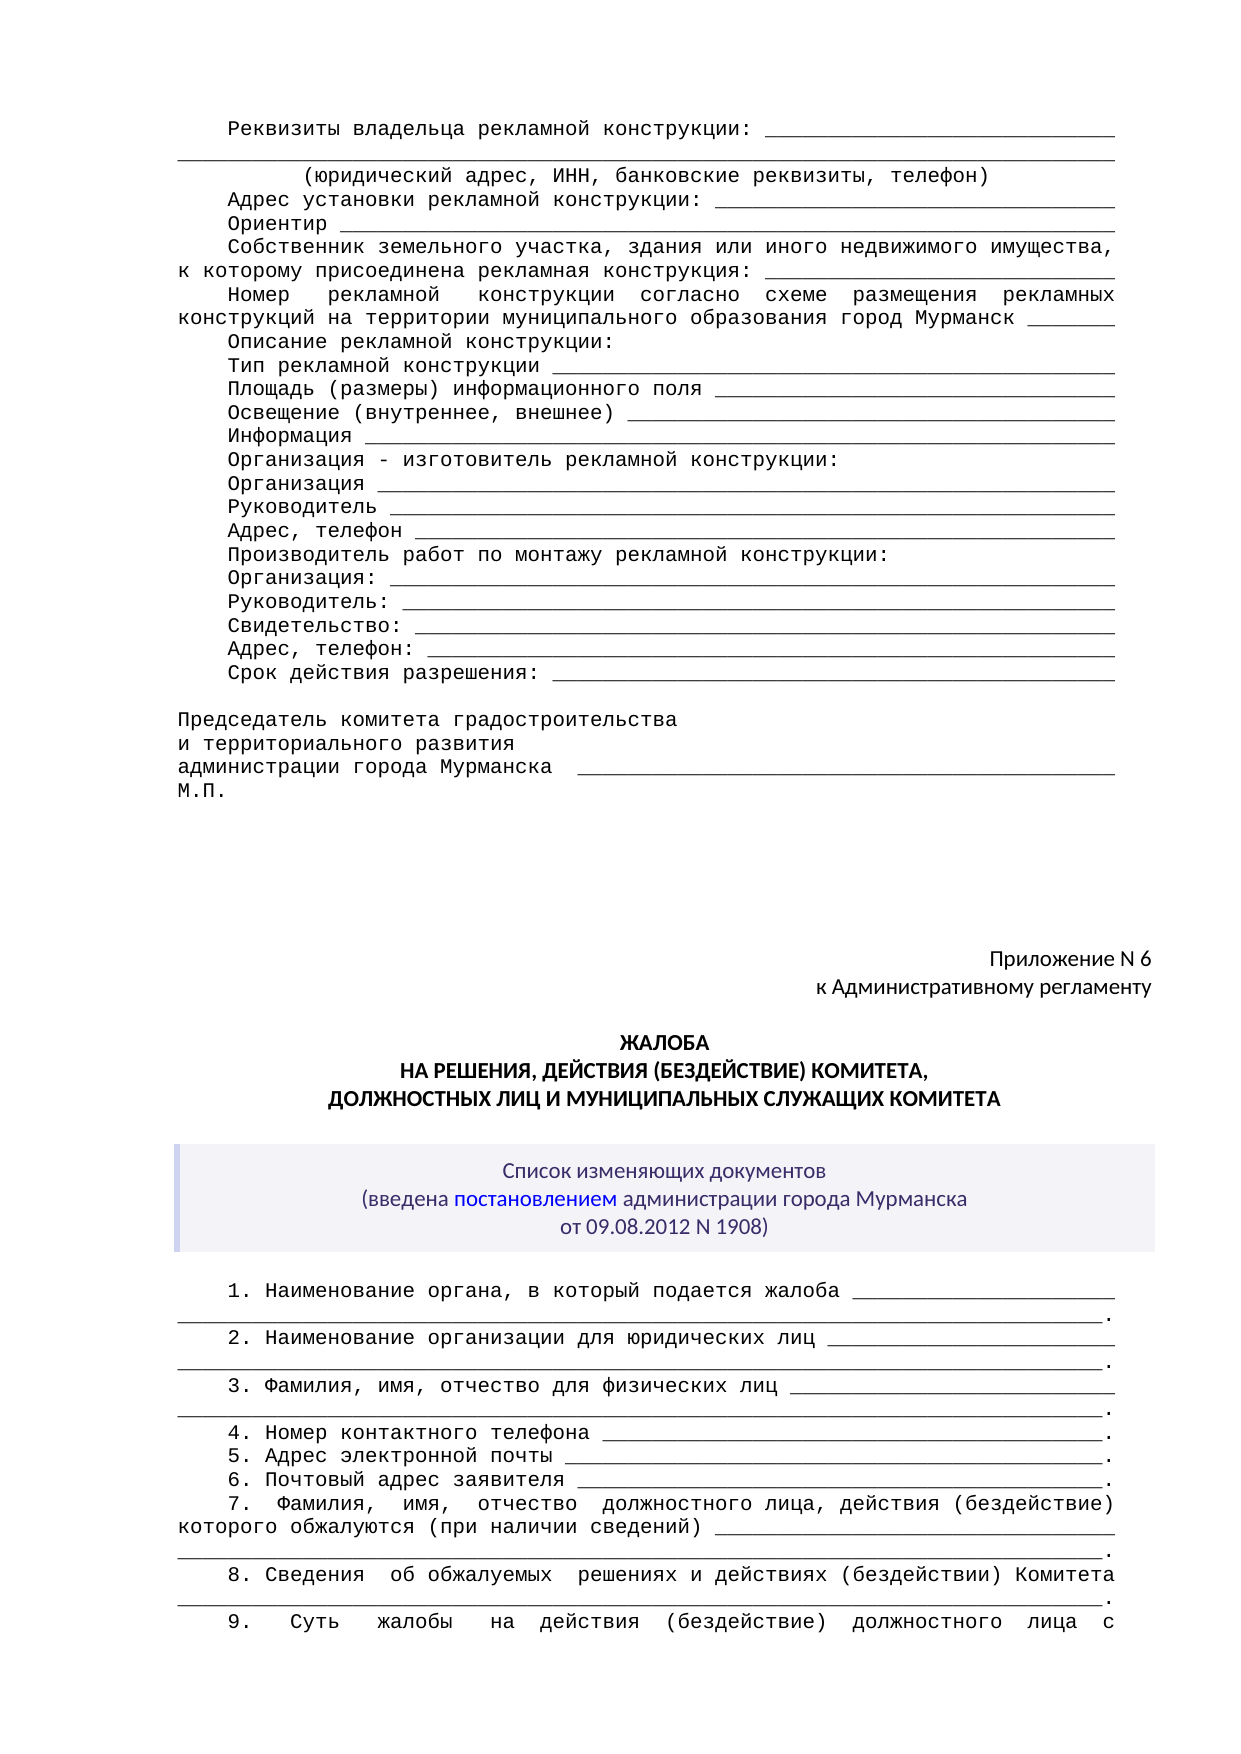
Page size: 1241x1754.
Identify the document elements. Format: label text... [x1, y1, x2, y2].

text Организация: __________________________________________________________ [177, 567, 1152, 591]
text Производитель работ по монтажу рекламной конструкции: [177, 544, 1152, 567]
text Приложение N 6 [177, 944, 1152, 972]
text конструкций на территории муниципального образования город Мурманск _______ [177, 307, 1152, 331]
text 8. Сведения об обжалуемых решениях и действиях (бездействии) Комитета [177, 1564, 1152, 1587]
text Реквизиты владельца рекламной конструкции: ____________________________ [177, 118, 1152, 142]
title НА РЕШЕНИЯ, ДЕЙСТВИЯ (БЕЗДЕЙСТВИЕ) КОМИТЕТА, [177, 1056, 1152, 1084]
text Адрес, телефон: _______________________________________________________ [177, 638, 1152, 662]
text Адрес, телефон ________________________________________________________ [177, 520, 1152, 544]
text Тип рекламной конструкции _____________________________________________ [177, 354, 1152, 378]
text 2. Наименование организации для юридических лиц _______________________ [177, 1327, 1152, 1351]
text Организация - изготовитель рекламной конструкции: [177, 449, 1152, 473]
text 5. Адрес электронной почты ___________________________________________. [177, 1446, 1152, 1469]
text Председатель комитета градостроительства [177, 709, 1152, 733]
text __________________________________________________________________________. [177, 1540, 1152, 1564]
text которого обжалуются (при наличии сведений) ________________________________ [177, 1516, 1152, 1540]
text __________________________________________________________________________. [177, 1398, 1152, 1422]
text администрации города Мурманска ___________________________________________ [177, 757, 1152, 780]
text Информация ____________________________________________________________ [177, 426, 1152, 449]
text к которому присоединена рекламная конструкция: ____________________________ [177, 260, 1152, 284]
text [177, 1587, 1152, 1611]
text ___________________________________________________________________________ [177, 142, 1152, 165]
title ЖАЛОБА [177, 1028, 1152, 1056]
text Руководитель: _________________________________________________________ [177, 591, 1152, 615]
text Срок действия разрешения: _____________________________________________ [177, 662, 1152, 686]
text Освещение (внутреннее, внешнее) _______________________________________ [177, 402, 1152, 426]
text __________________________________________________________________________. [177, 1304, 1152, 1327]
text Описание рекламной конструкции: [177, 331, 1152, 354]
text Руководитель __________________________________________________________ [177, 496, 1152, 520]
text Организация ___________________________________________________________ [177, 473, 1152, 496]
text Номер рекламной конструкции согласно схеме размещения рекламных [177, 284, 1152, 307]
text Собственник земельного участка, здания или иного недвижимого имущества, [177, 236, 1152, 260]
text 1. Наименование органа, в который подается жалоба _____________________ [177, 1280, 1152, 1304]
text 9. Суть жалобы на действия (бездействие) должностного лица с [177, 1611, 1152, 1635]
text (юридический адрес, ИНН, банковские реквизиты, телефон) [177, 165, 1152, 189]
text Адрес установки рекламной конструкции: ________________________________ [177, 189, 1152, 213]
text __________________________________________________________________________. [177, 1351, 1152, 1374]
text Площадь (размеры) информационного поля ________________________________ [177, 378, 1152, 402]
text 6. Почтовый адрес заявителя __________________________________________. [177, 1469, 1152, 1493]
text к Административному регламенту [177, 972, 1152, 1000]
title ДОЛЖНОСТНЫХ ЛИЦ И МУНИЦИПАЛЬНЫХ СЛУЖАЩИХ КОМИТЕТА [177, 1084, 1152, 1112]
table_header Список изменяющих документов (введена постановлением администрации города Мурманска от 09.08.2012 N 1908) [180, 1144, 1149, 1252]
text и территориального развития [177, 733, 1152, 757]
text Ориентир ______________________________________________________________ [177, 213, 1152, 236]
text Свидетельство: ________________________________________________________ [177, 615, 1152, 638]
text 4. Номер контактного телефона ________________________________________. [177, 1422, 1152, 1446]
text 3. Фамилия, имя, отчество для физических лиц __________________________ [177, 1374, 1152, 1398]
text М.П. [177, 780, 1152, 804]
text 7. Фамилия, имя, отчество должностного лица, действия (бездействие) [177, 1493, 1152, 1516]
